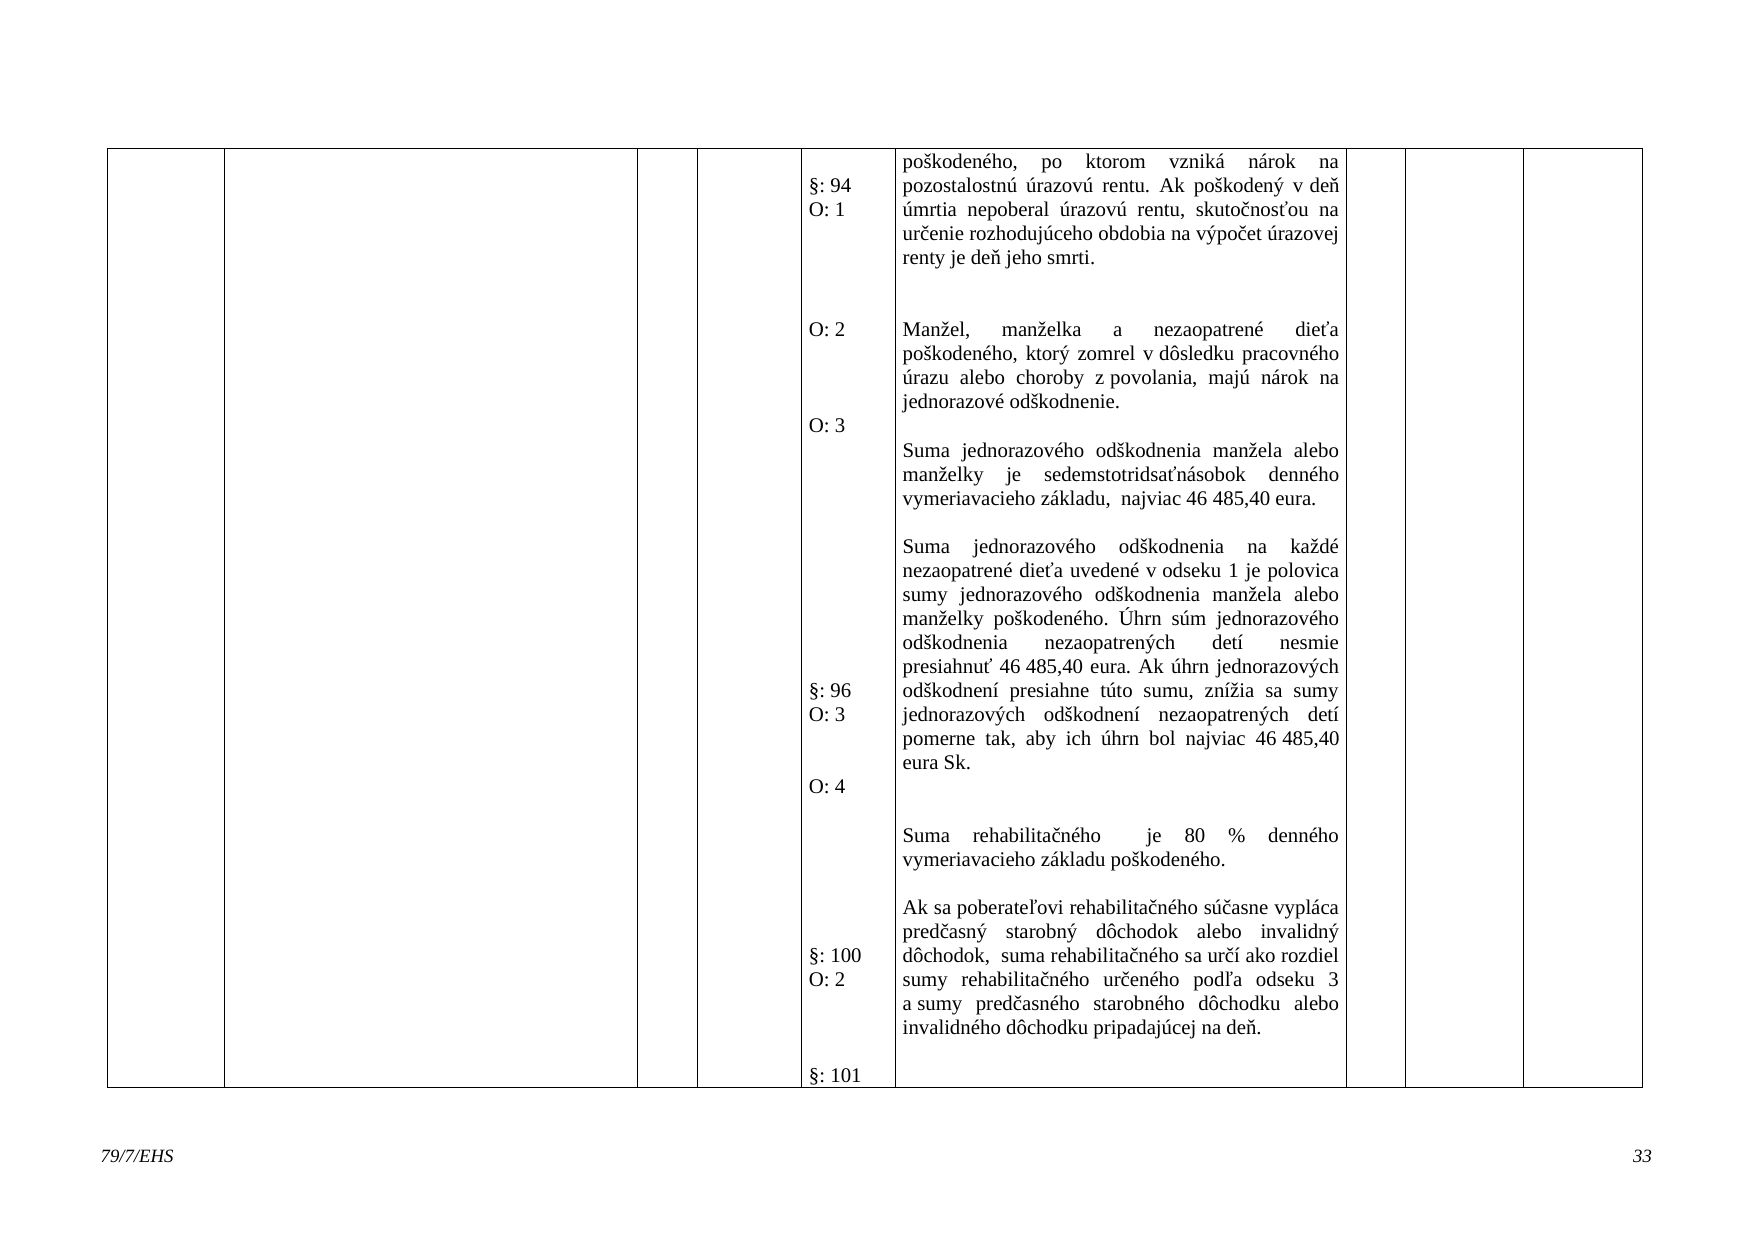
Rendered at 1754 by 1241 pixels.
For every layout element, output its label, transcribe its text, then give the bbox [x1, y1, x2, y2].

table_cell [225, 149, 637, 1087]
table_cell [698, 149, 801, 1087]
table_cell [802, 149, 895, 1087]
table_cell [1524, 149, 1642, 1087]
table_cell Ú [1347, 149, 1405, 1087]
table_cell N [638, 149, 697, 1087]
table_cell [1406, 149, 1523, 1087]
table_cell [108, 149, 224, 1087]
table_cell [896, 149, 1346, 1087]
